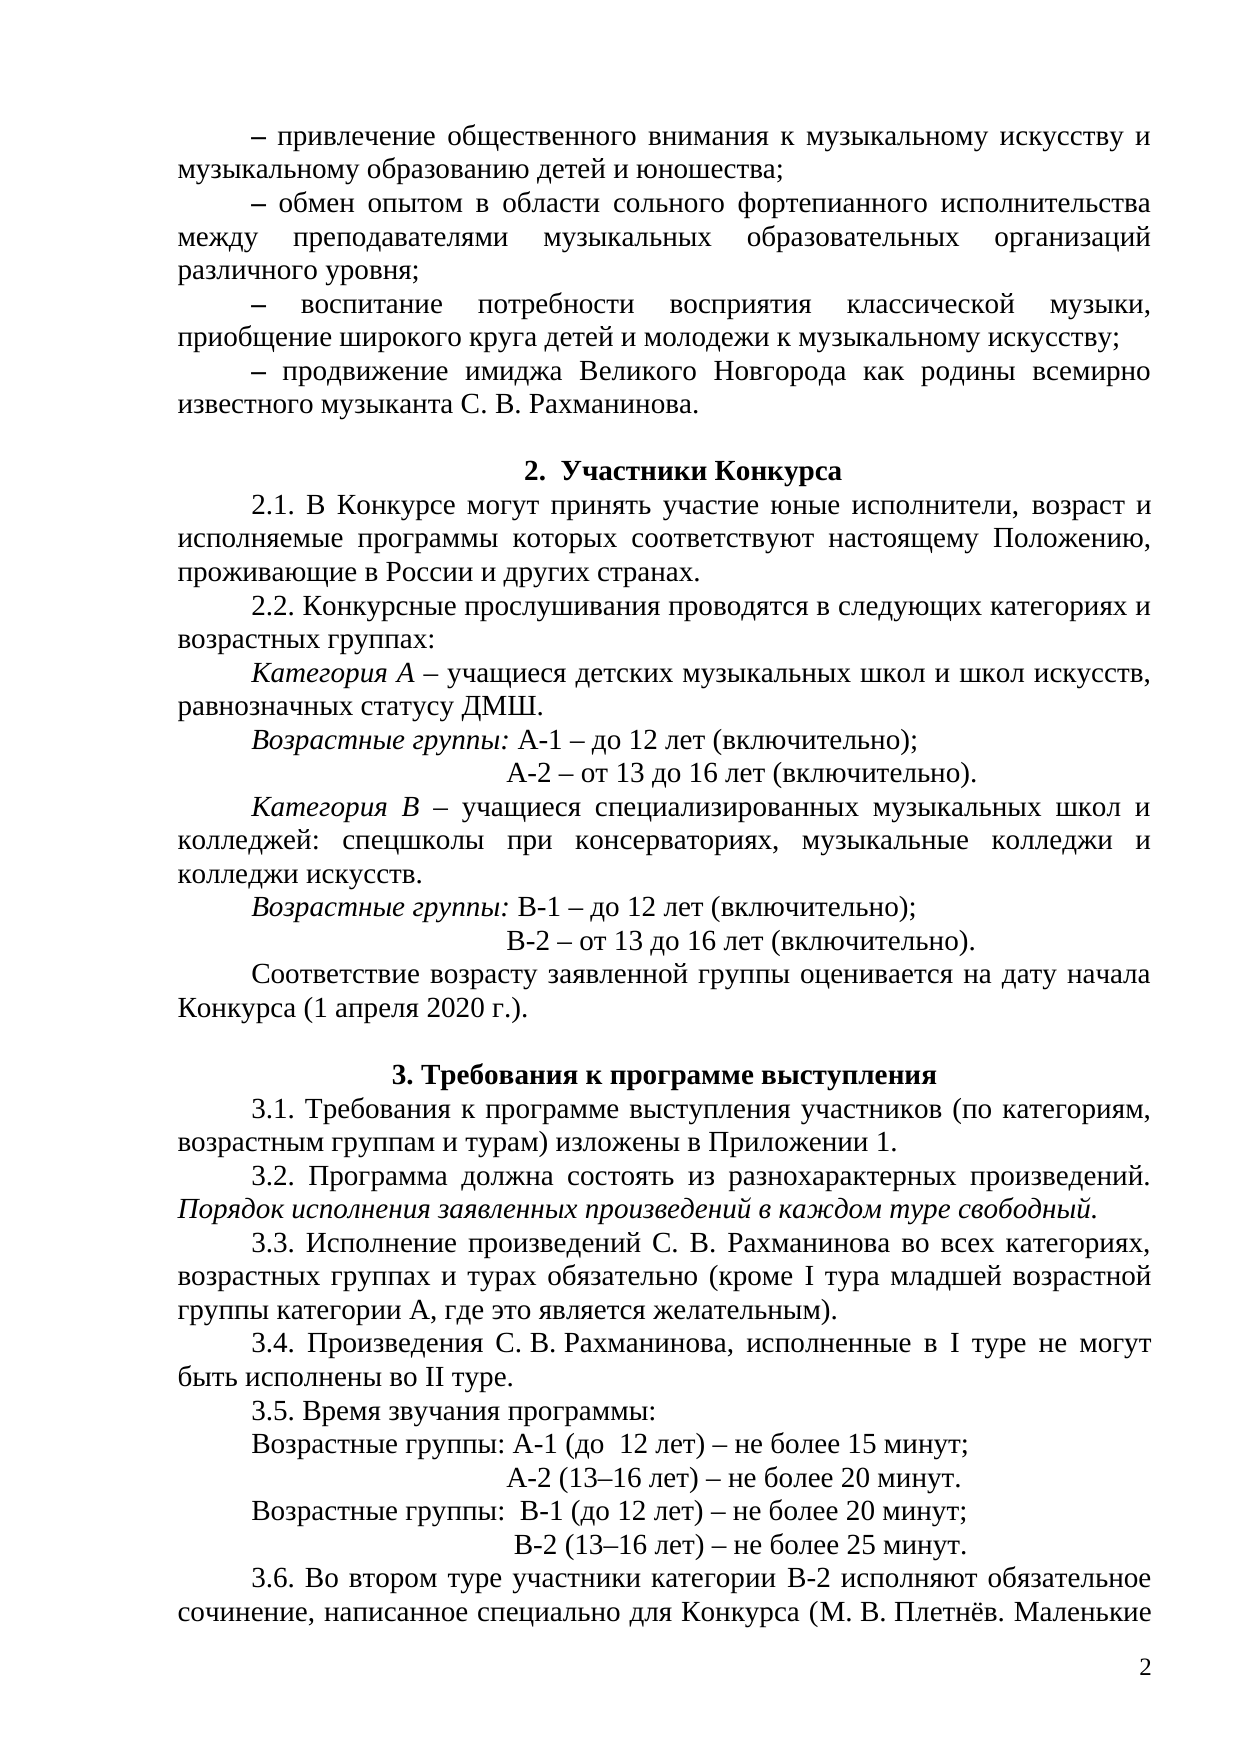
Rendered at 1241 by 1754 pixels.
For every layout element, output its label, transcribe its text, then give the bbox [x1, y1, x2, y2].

text Возрастные группы: А-1 – до 12 лет (включительно); [177, 722, 1152, 755]
text Категория В – учащиеся специализированных музыкальных школ и колледжей: спецшколы при консерваториях, музыкальные колледжи и колледжи искусств. [177, 789, 1152, 889]
text В-2 – от 13 до 16 лет (включительно). [177, 923, 1152, 957]
text 3.3. Исполнение произведений С. В. Рахманинова во всех категориях, возрастных группах и турах обязательно (кроме I тура младшей возрастной группы категории А, где это является желательным). [177, 1225, 1152, 1326]
text В-2 (13–16 лет) – не более 25 минут. [177, 1527, 1152, 1560]
text 2.2. Конкурсные прослушивания проводятся в следующих категориях и возрастных группах: [177, 588, 1152, 655]
text 3.1. Требования к программе выступления участников (по категориям, возрастным группам и турам) изложены в Приложении 1. [177, 1091, 1152, 1158]
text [177, 1560, 1152, 1627]
text – привлечение общественного внимания к музыкальному искусству и музыкальному образованию детей и юношества; [177, 118, 1152, 185]
text Возрастные группы: В-1 – до 12 лет (включительно); [177, 889, 1152, 923]
text 2.1. В Конкурсе могут принять участие юные исполнители, возраст и исполняемые программы которых соответствуют настоящему Положению, проживающие в России и других странах. [177, 487, 1152, 588]
text Возрастные группы: В-1 (до 12 лет) – не более 20 минут; [177, 1493, 1152, 1527]
list Участники Конкурса [214, 453, 1152, 487]
text А-2 (13–16 лет) – не более 20 минут. [177, 1460, 1152, 1493]
text – обмен опытом в области сольного фортепианного исполнительства между преподавателями музыкальных образовательных организаций различного уровня; [177, 185, 1152, 286]
text 3.5. Время звучания программы: [177, 1393, 1152, 1426]
text Соответствие возрасту заявленной группы оценивается на дату начала Конкурса (1 апреля 2020 г.). [177, 957, 1152, 1024]
text 3.4. Произведения С. В. Рахманинова, исполненные в I туре не могут быть исполнены во II туре. [177, 1326, 1152, 1393]
text А-2 – от 13 до 16 лет (включительно). [177, 755, 1152, 789]
text 3. Требования к программе выступления [177, 1057, 1152, 1091]
text 3.2. Программа должна состоять из разнохарактерных произведений. Порядок исполнения заявленных произведений в каждом туре свободный. [177, 1158, 1152, 1225]
text – воспитание потребности восприятия классической музыки, приобщение широкого круга детей и молодежи к музыкальному искусству; [177, 286, 1152, 353]
text Возрастные группы: А-1 (до 12 лет) – не более 15 минут; [177, 1426, 1152, 1460]
text Категория А – учащиеся детских музыкальных школ и школ искусств, равнозначных статусу ДМШ. [177, 655, 1152, 722]
text – продвижение имиджа Великого Новгорода как родины всемирно известного музыканта С. В. Рахманинова. [177, 353, 1152, 420]
